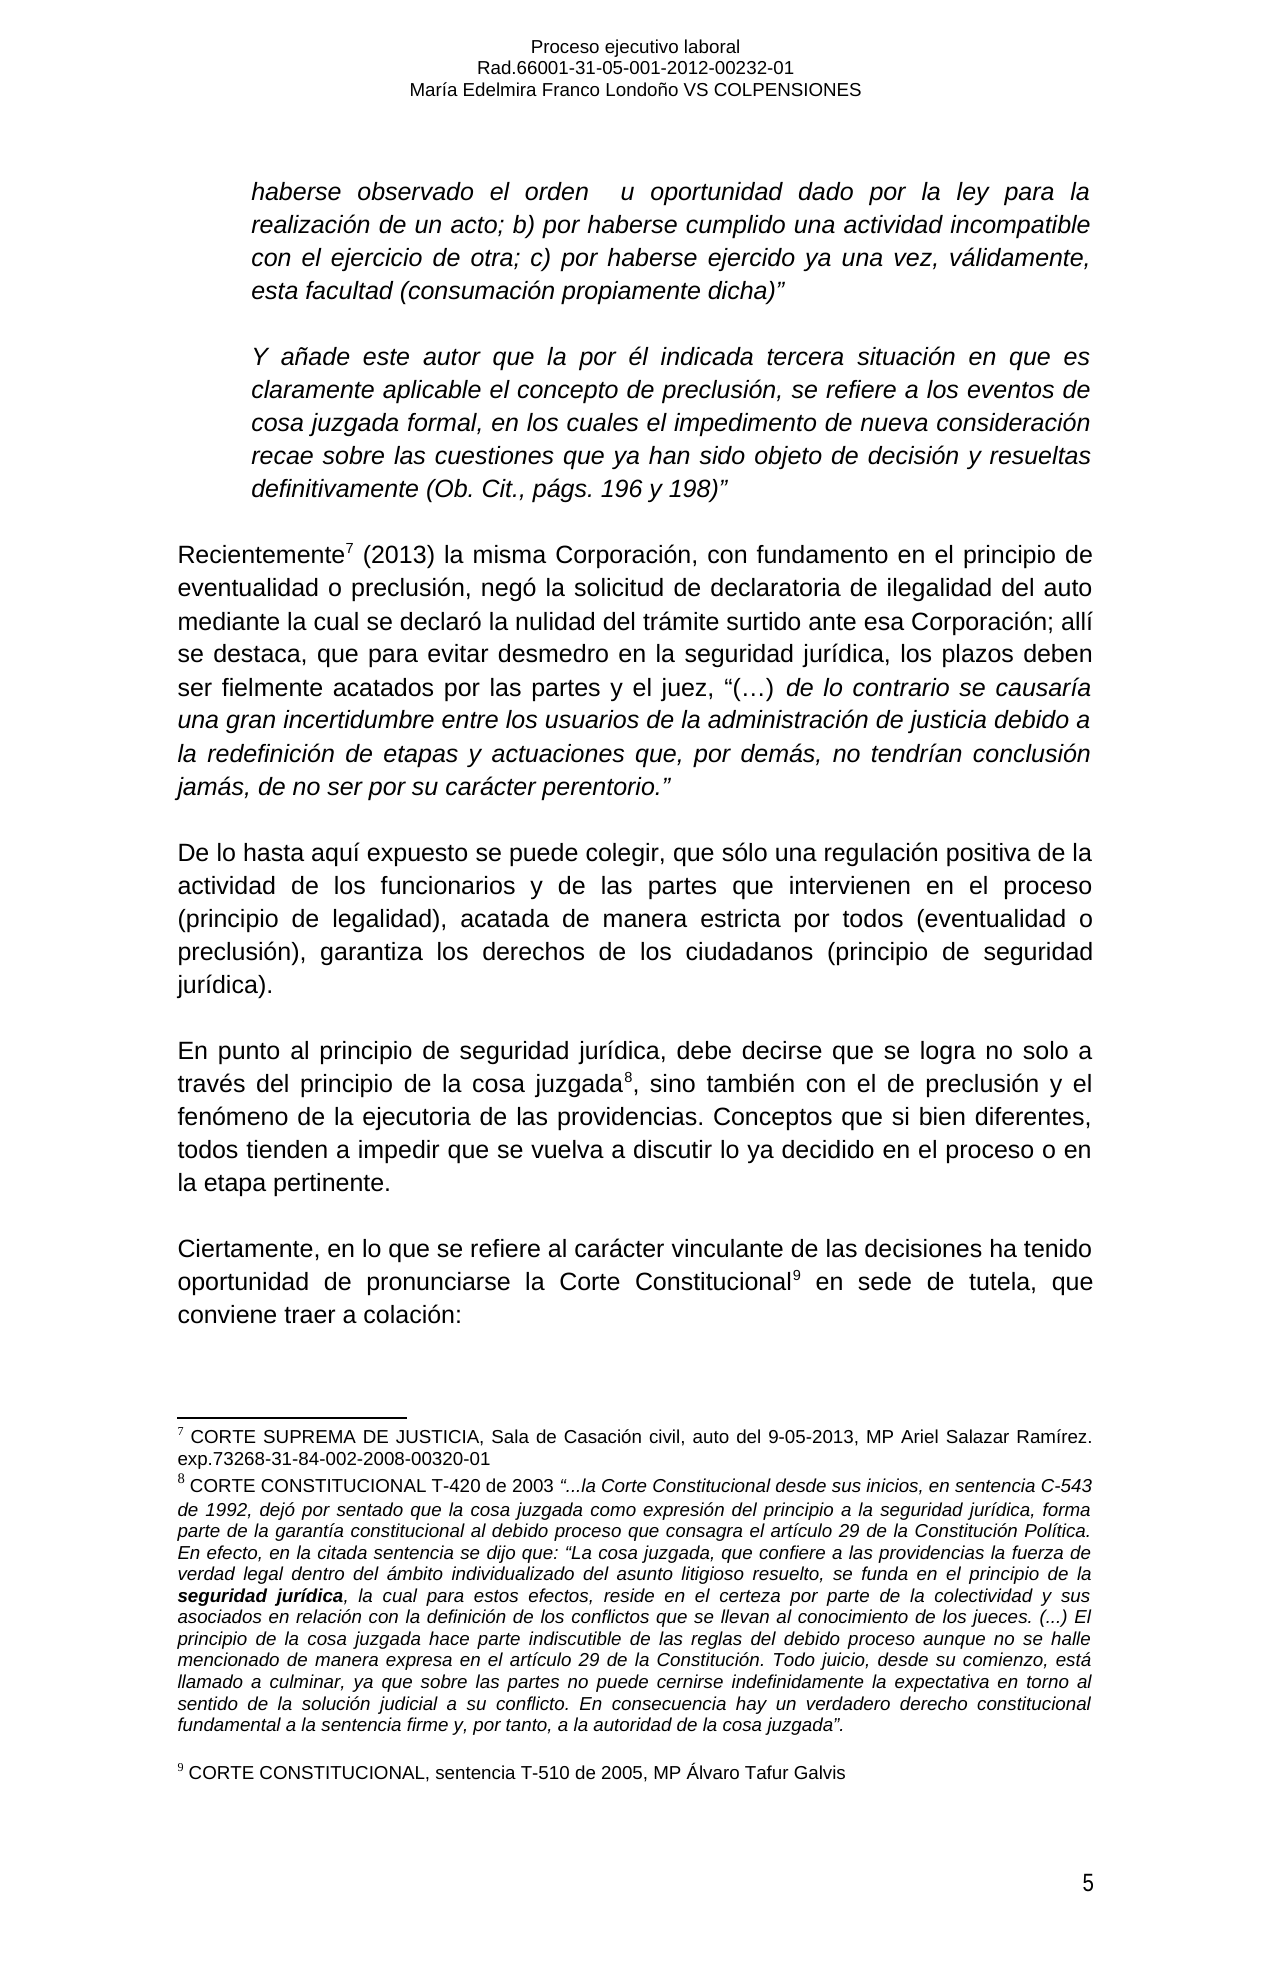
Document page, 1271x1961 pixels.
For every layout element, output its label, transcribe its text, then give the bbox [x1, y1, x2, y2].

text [251, 177, 1094, 305]
text En punto al principio de seguridad jurídica, debe decirse que se logra no solo a través del principio de la cosa juzgada, sino también con el de preclusión y el fenómeno de la ejecutoria de las providencias. Conceptos que si bien diferentes, todos tienden a impedir que se vuelva a discutir lo ya decidido en el proceso o en la etapa pertinente. [177, 1036, 1094, 1197]
text De lo hasta aquí expuesto se puede colegir, que sólo una regulación positiva de la actividad de los funcionarios y de las partes que intervienen en el proceso (principio de legalidad), acatada de manera estricta por todos (eventualidad o preclusión), garantiza los derechos de los ciudadanos (principio de seguridad jurídica). [177, 838, 1094, 998]
text Y añade este autor que la por él indicada tercera situación en que es claramente aplicable el concepto de preclusión, se refiere a los eventos de cosa juzgada formal, en los cuales el impedimento de nueva consideración recae sobre las cuestiones que ya han sido objeto de decisión y resueltas definitivamente (Ob. Cit., págs. 196 y 198)” [251, 342, 1094, 503]
text Ciertamente, en lo que se refiere al carácter vinculante de las decisiones ha tenido oportunidad de pronunciarse la Corte Constitucional en sede de tutela, que conviene traer a colación: [177, 1234, 1094, 1329]
text Recientemente (2013) la misma Corporación, con fundamento en el principio de eventualidad o preclusión, negó la solicitud de declaratoria de ilegalidad del auto mediante la cual se declaró la nulidad del trámite surtido ante esa Corporación; allí se destaca, que para evitar desmedro en la seguridad jurídica, los plazos deben ser fielmente acatados por las partes y el juez, “(…) de lo contrario se causaría una gran incertidumbre entre los usuarios de la administración de justicia debido a la redefinición de etapas y actuaciones que, por demás, no tendrían conclusión jamás, de no ser por su carácter perentorio.” [177, 540, 1094, 800]
